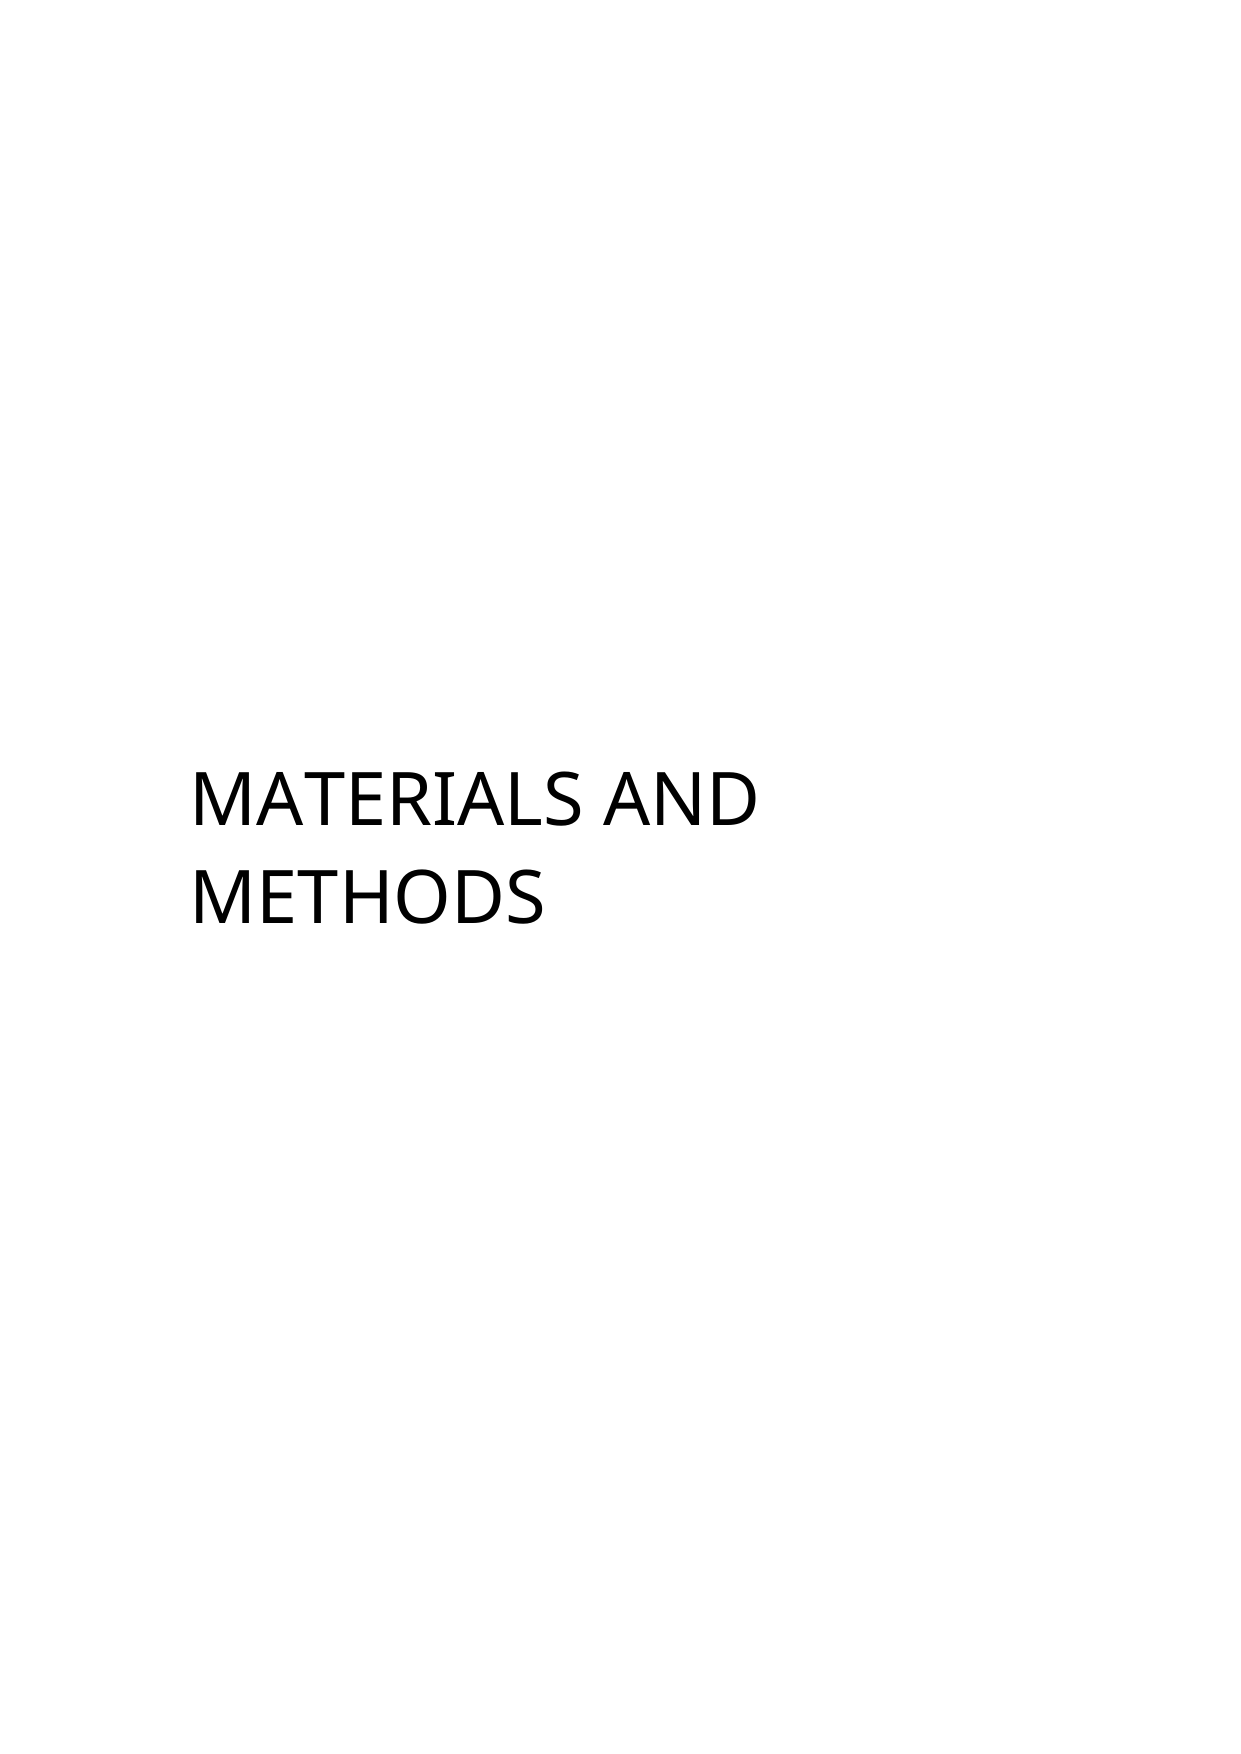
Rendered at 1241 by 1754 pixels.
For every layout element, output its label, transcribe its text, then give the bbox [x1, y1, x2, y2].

text MATERIALS AND METHODS [189, 745, 1111, 945]
